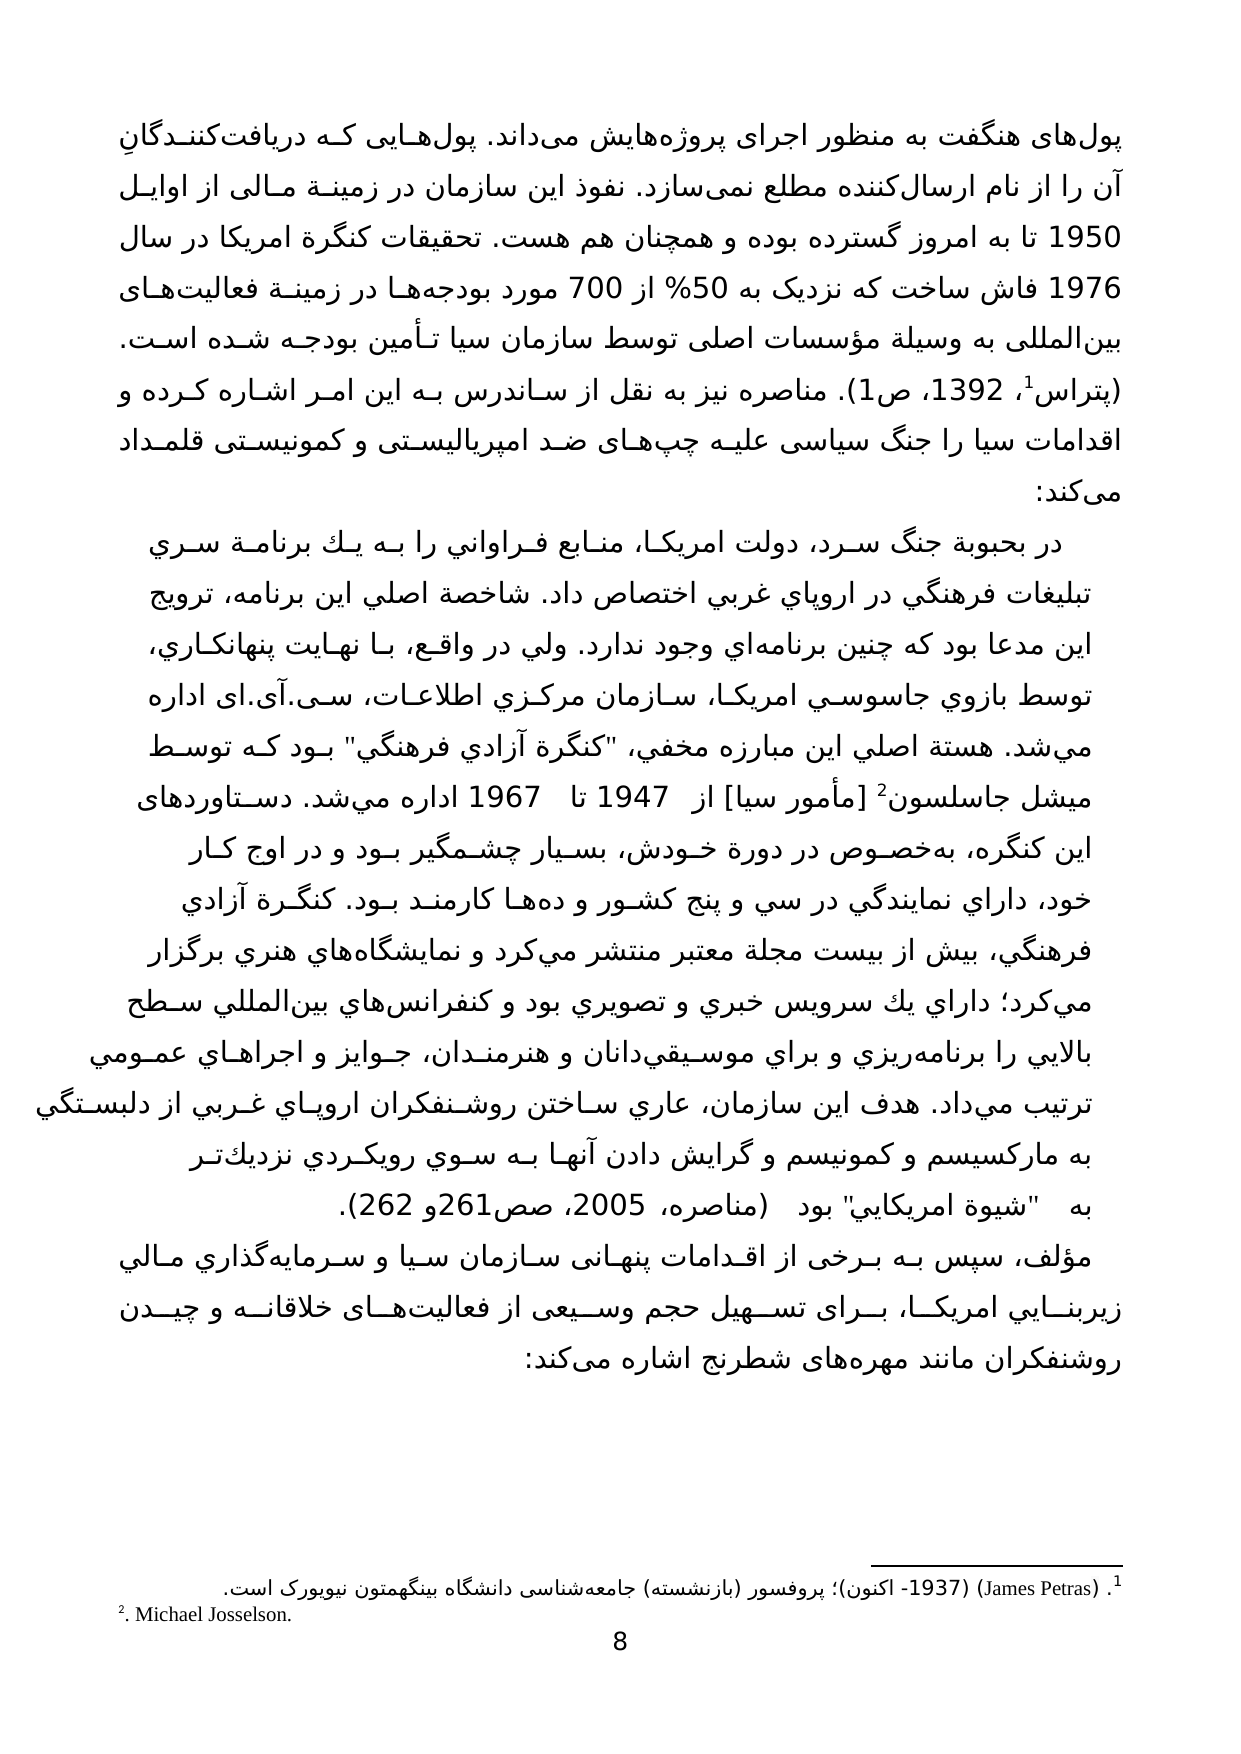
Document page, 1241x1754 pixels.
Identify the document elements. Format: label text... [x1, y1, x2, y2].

text در بحبوبة جنگ سرد، دولت امریکا، منابع فراواني را به يك برنامة سري تبليغات فرهنگي در اروپاي غربي اختصاص داد. شاخصة اصلي اين برنامه، ترويج اين مد‌عا بود كه چنين برنامه‌اي وجود ندارد. ولي در واقع، با نهايت پنهانكاري، توسط بازوي جاسوسي امریکا، سازمان مركزي اطلاعات، سی‌.آی.ای اداره مي‌شد. هستة اصلي اين مبارزه مخفي، "كنگرة آزادي فرهنگي" بود كه توسط ميشل جاسلسون [مأمور سيا] از 1947 تا 1967 اداره مي‌شد. دستاوردهای اين كنگره، به‌خصوص در دورة خودش، بسيار چشمگیر بود و در اوج كار خود، داراي نمايندگي در سي و پنج كشور و ده‌ها كارمند بود. كنگرة آزادي فرهنگي، بيش از بيست مجلة معتبر منتشر مي‌كرد و نمايشگاه‌هاي هنري برگزار مي‌كرد؛ داراي يك سرويس خبري و تصويري بود و كنفرانس‌هاي بين‌المللي سطح بالايي را برنامه‌ريزي و براي موسيقي‌دانان و هنرمندان، جوايز و اجراهاي عمومي ترتيب مي‌داد. هدف اين سازمان، عاري ساختن روشنفكران اروپاي غربي از دلبستگي به ماركسيسم و كمونيسم و گرايش دادن آنها به سوي رويكردي نزديك‌تر به "شيوة امريكايي" بود (مناصره، 2005، صص261و 262). [148, 526, 1093, 1222]
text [118, 118, 1122, 509]
text مؤلف، سپس به برخی از اقدامات پنهانی سازمان سیا و سرمايه‌گذاري مالي زيربنايي امريكا، برای تسهیل حجم وسیعی از فعالیت‌های خلاقانه و چیدن روشنفکران مانند مهره‌های شطرنج اشاره می‌کند: [118, 1239, 1122, 1375]
